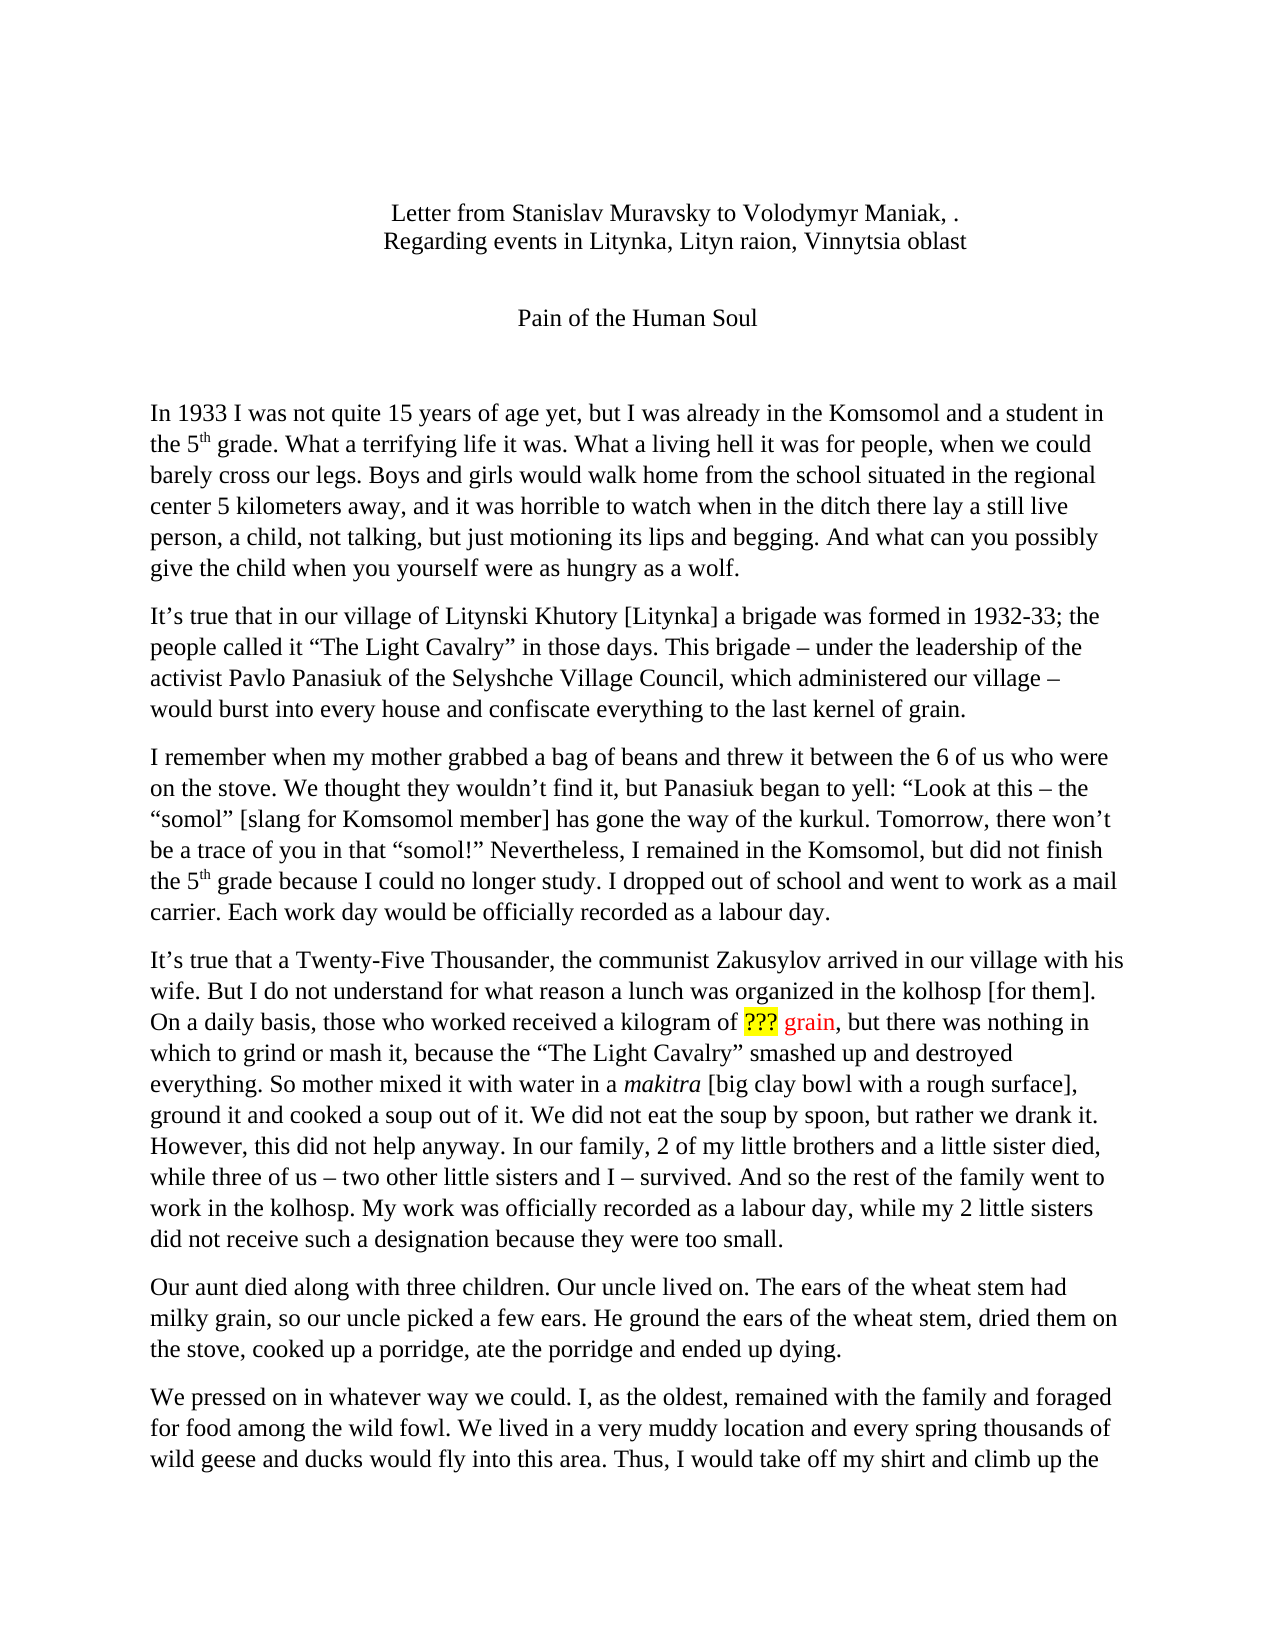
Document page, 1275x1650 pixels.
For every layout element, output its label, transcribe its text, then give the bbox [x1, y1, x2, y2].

text Regarding events in Litynka, Lityn raion, Vinnytsia oblast [150, 226, 1125, 255]
text Our aunt died along with three children. Our uncle lived on. The ears of the wheat stem had milky grain, so our uncle picked a few ears. He ground the ears of the wheat stem, dried them on the stove, cooked up a porridge, ate the porridge and ended up dying. [150, 1272, 1125, 1363]
text It’s true that a Twenty-Five Thousander, the communist Zakusylov arrived in our village with his wife. But I do not understand for what reason a lunch was organized in the kolhosp [for them]. On a daily basis, those who worked received a kilogram of ??? grain, but there was nothing in which to grind or mash it, because the “The Light Cavalry” smashed up and destroyed everything. So mother mixed it with water in a makitra [big clay bowl with a rough surface], ground it and cooked a soup out of it. We did not eat the soup by spoon, but rather we drank it. However, this did not help anyway. In our family, 2 of my little brothers and a little sister died, while three of us – two other little sisters and I – survived. And so the rest of the family went to work in the kolhosp. My work was officially recorded as a labour day, while my 2 little sisters did not receive such a designation because they were too small. [150, 945, 1125, 1253]
text In 1933 I was not quite 15 years of age yet, but I was already in the Komsomol and a student in the 5th grade. What a terrifying life it was. What a living hell it was for people, when we could barely cross our legs. Boys and girls would walk home from the school situated in the regional center 5 kilometers away, and it was horrible to watch when in the ditch there lay a still live person, a child, not talking, but just motioning its lips and begging. And what can you possibly give the child when you yourself were as hungry as a wolf. [150, 398, 1125, 582]
text Pain of the Human Soul [150, 303, 1125, 332]
text Letter from Stanislav Muravsky to Volodymyr Maniak, . [150, 198, 1125, 226]
text It’s true that in our village of Litynski Khutory [Litynka] a brigade was formed in 1932-33; the people called it “The Light Cavalry” in those days. This brigade – under the leadership of the activist Pavlo Panasiuk of the Selyshche Village Council, which administered our village – would burst into every house and confiscate everything to the last kernel of grain. [150, 601, 1125, 723]
text I remember when my mother grabbed a bag of beans and threw it between the 6 of us who were on the stove. We thought they wouldn’t find it, but Panasiuk began to yell: “Look at this – the “somol” [slang for Komsomol member] has gone the way of the kurkul. Tomorrow, there won’t be a trace of you in that “somol!” Nevertheless, I remained in the Komsomol, but did not finish the 5th grade because I could no longer study. I dropped out of school and went to work as a mail carrier. Each work day would be officially recorded as a labour day. [150, 742, 1125, 926]
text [150, 1382, 1125, 1473]
